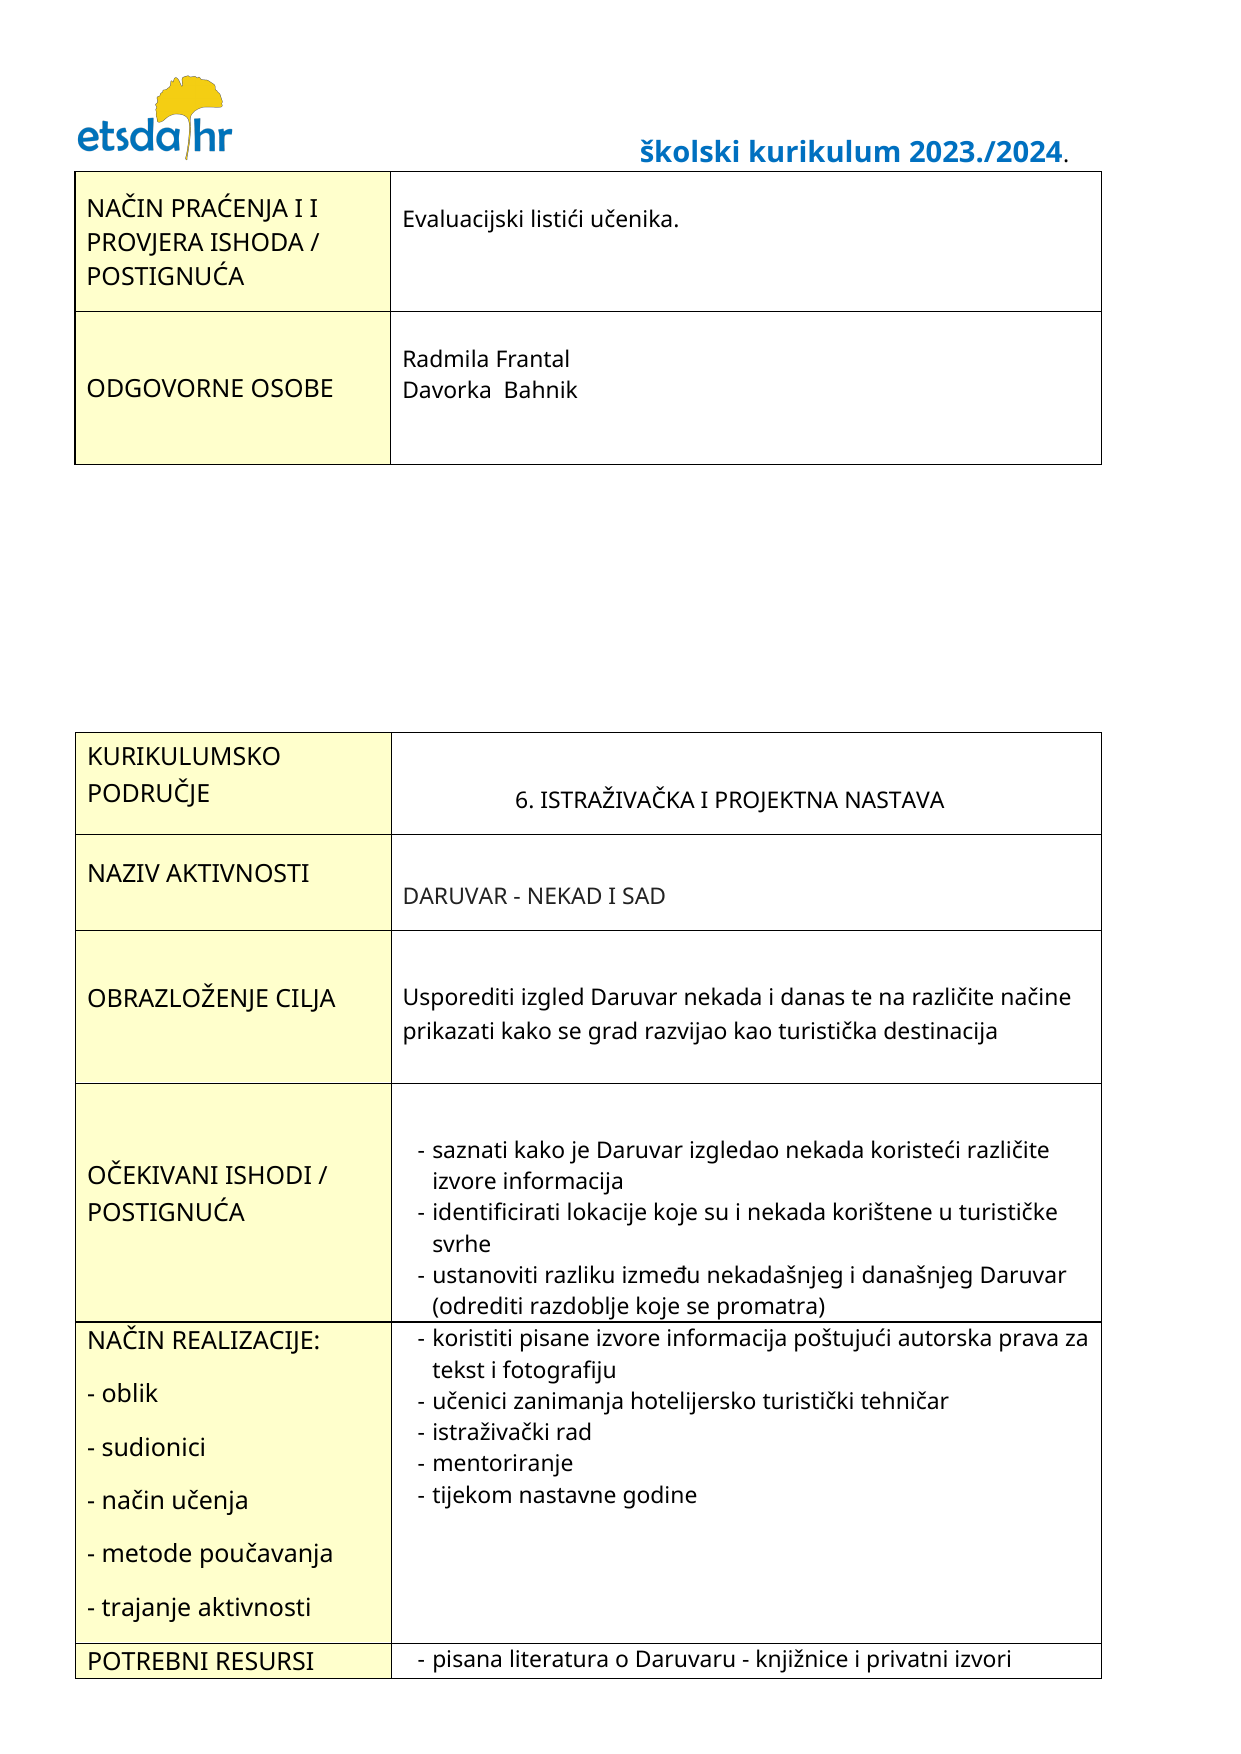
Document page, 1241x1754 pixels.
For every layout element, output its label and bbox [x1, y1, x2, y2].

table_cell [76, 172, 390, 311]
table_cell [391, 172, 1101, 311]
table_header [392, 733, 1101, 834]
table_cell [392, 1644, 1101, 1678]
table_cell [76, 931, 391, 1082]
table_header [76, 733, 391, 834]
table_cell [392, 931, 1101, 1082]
picture [75, 73, 236, 163]
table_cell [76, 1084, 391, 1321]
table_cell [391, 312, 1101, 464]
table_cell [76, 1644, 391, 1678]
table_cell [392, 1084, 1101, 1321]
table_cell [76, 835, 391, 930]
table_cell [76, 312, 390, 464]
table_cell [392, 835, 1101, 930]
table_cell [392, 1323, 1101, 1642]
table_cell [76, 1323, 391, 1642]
